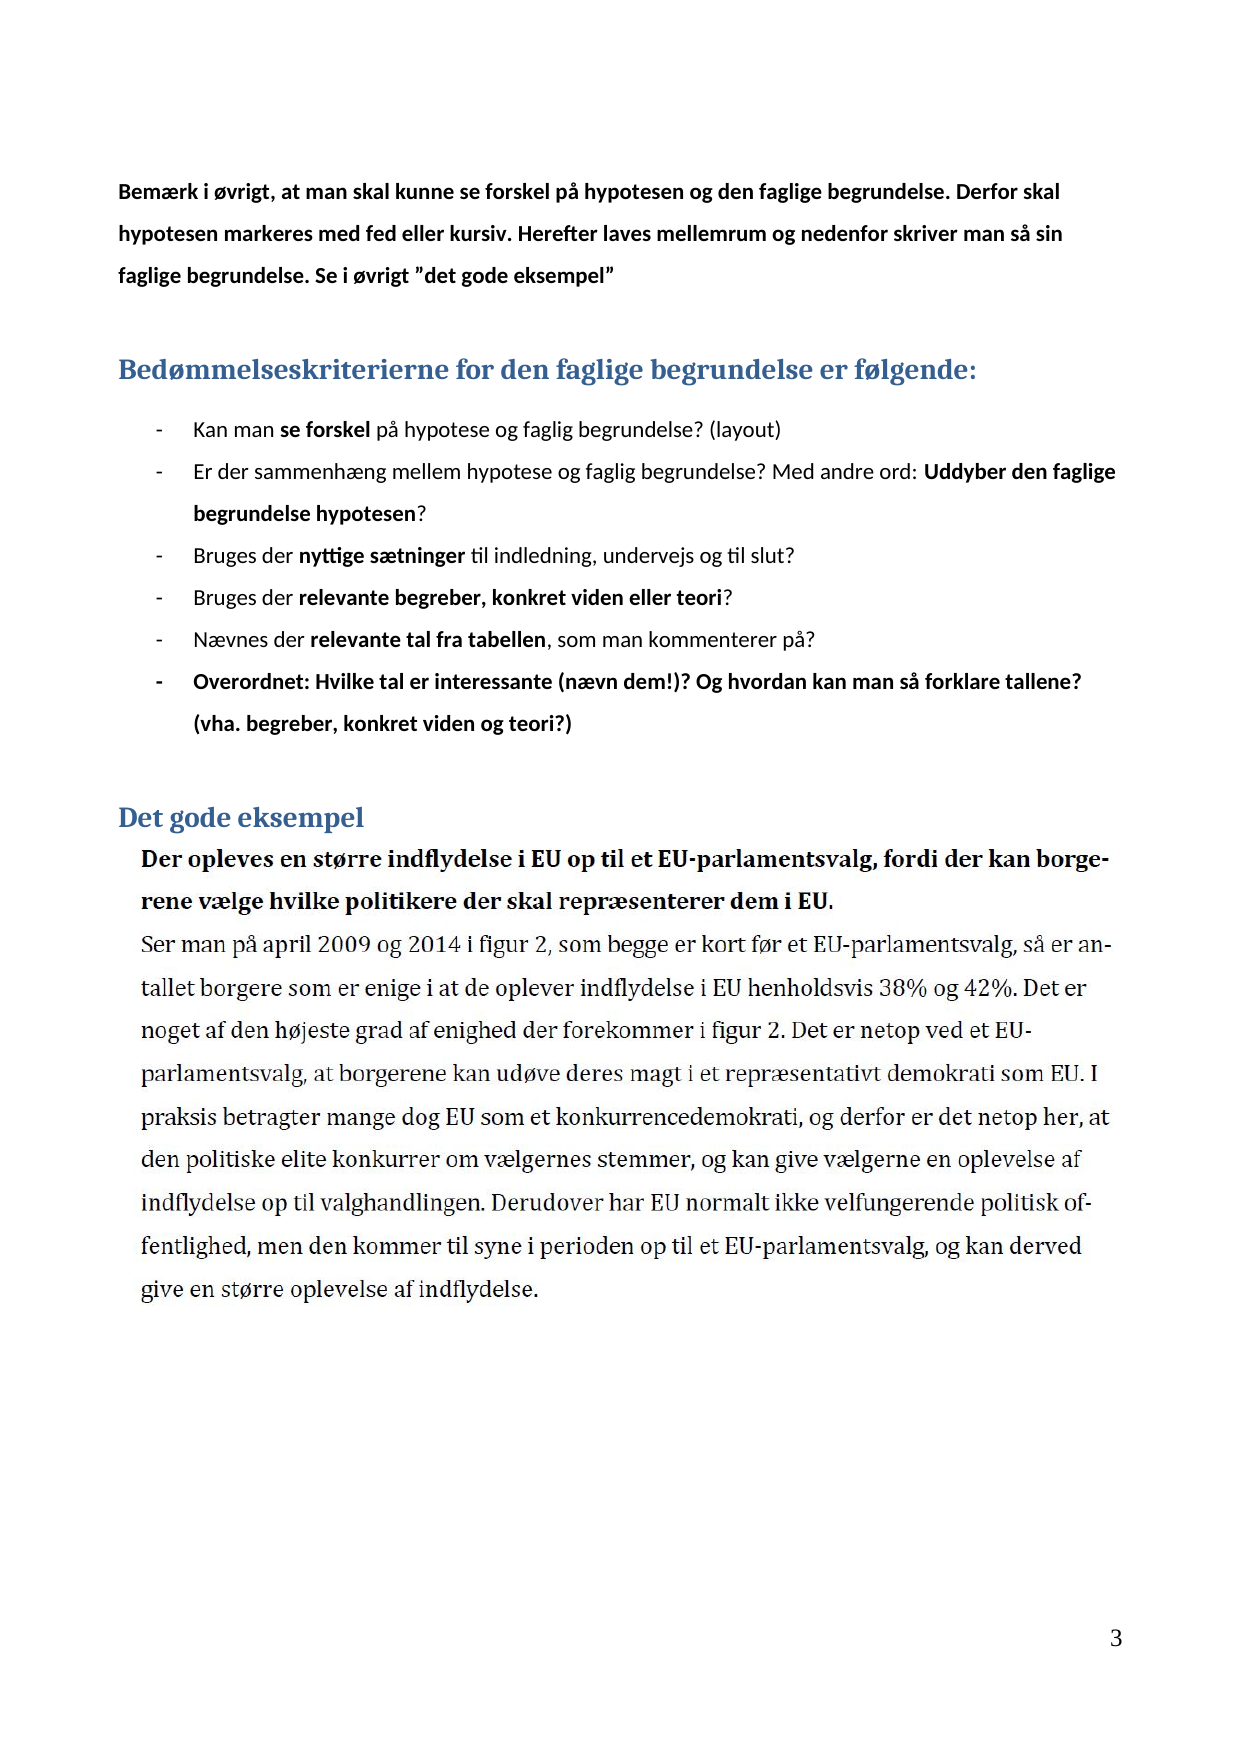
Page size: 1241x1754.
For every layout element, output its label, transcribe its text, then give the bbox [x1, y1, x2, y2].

subtitle Bedømmelseskriterierne for den faglige begrundelse er følgende: [118, 353, 1122, 387]
list Nævnes der relevante tal fra tabellen, som man kommenterer på? [156, 625, 1122, 653]
list Bruges der relevante begreber, konkret viden eller teori? [156, 583, 1122, 611]
list Er der sammenhæng mellem hypotese og faglig begrundelse? Med andre ord: Uddyber den faglige begrundelse hypotesen? [156, 457, 1122, 527]
picture [118, 834, 1123, 1316]
text Bemærk i øvrigt, at man skal kunne se forskel på hypotesen og den faglige begrundelse. Derfor skal hypotesen markeres med fed eller kursiv. Herefter laves mellemrum og nedenfor skriver man så sin faglige begrundelse. Se i øvrigt ”det gode eksempel” [118, 177, 1122, 289]
subtitle Det gode eksempel [118, 801, 1122, 834]
list Bruges der nyttige sætninger til indledning, undervejs og til slut? [156, 541, 1122, 569]
list Kan man se forskel på hypotese og faglig begrundelse? (layout) [156, 415, 1122, 443]
list Overordnet: Hvilke tal er interessante (nævn dem!)? Og hvordan kan man så forklare tallene? (vha. begreber, konkret viden og teori?) [156, 667, 1122, 737]
